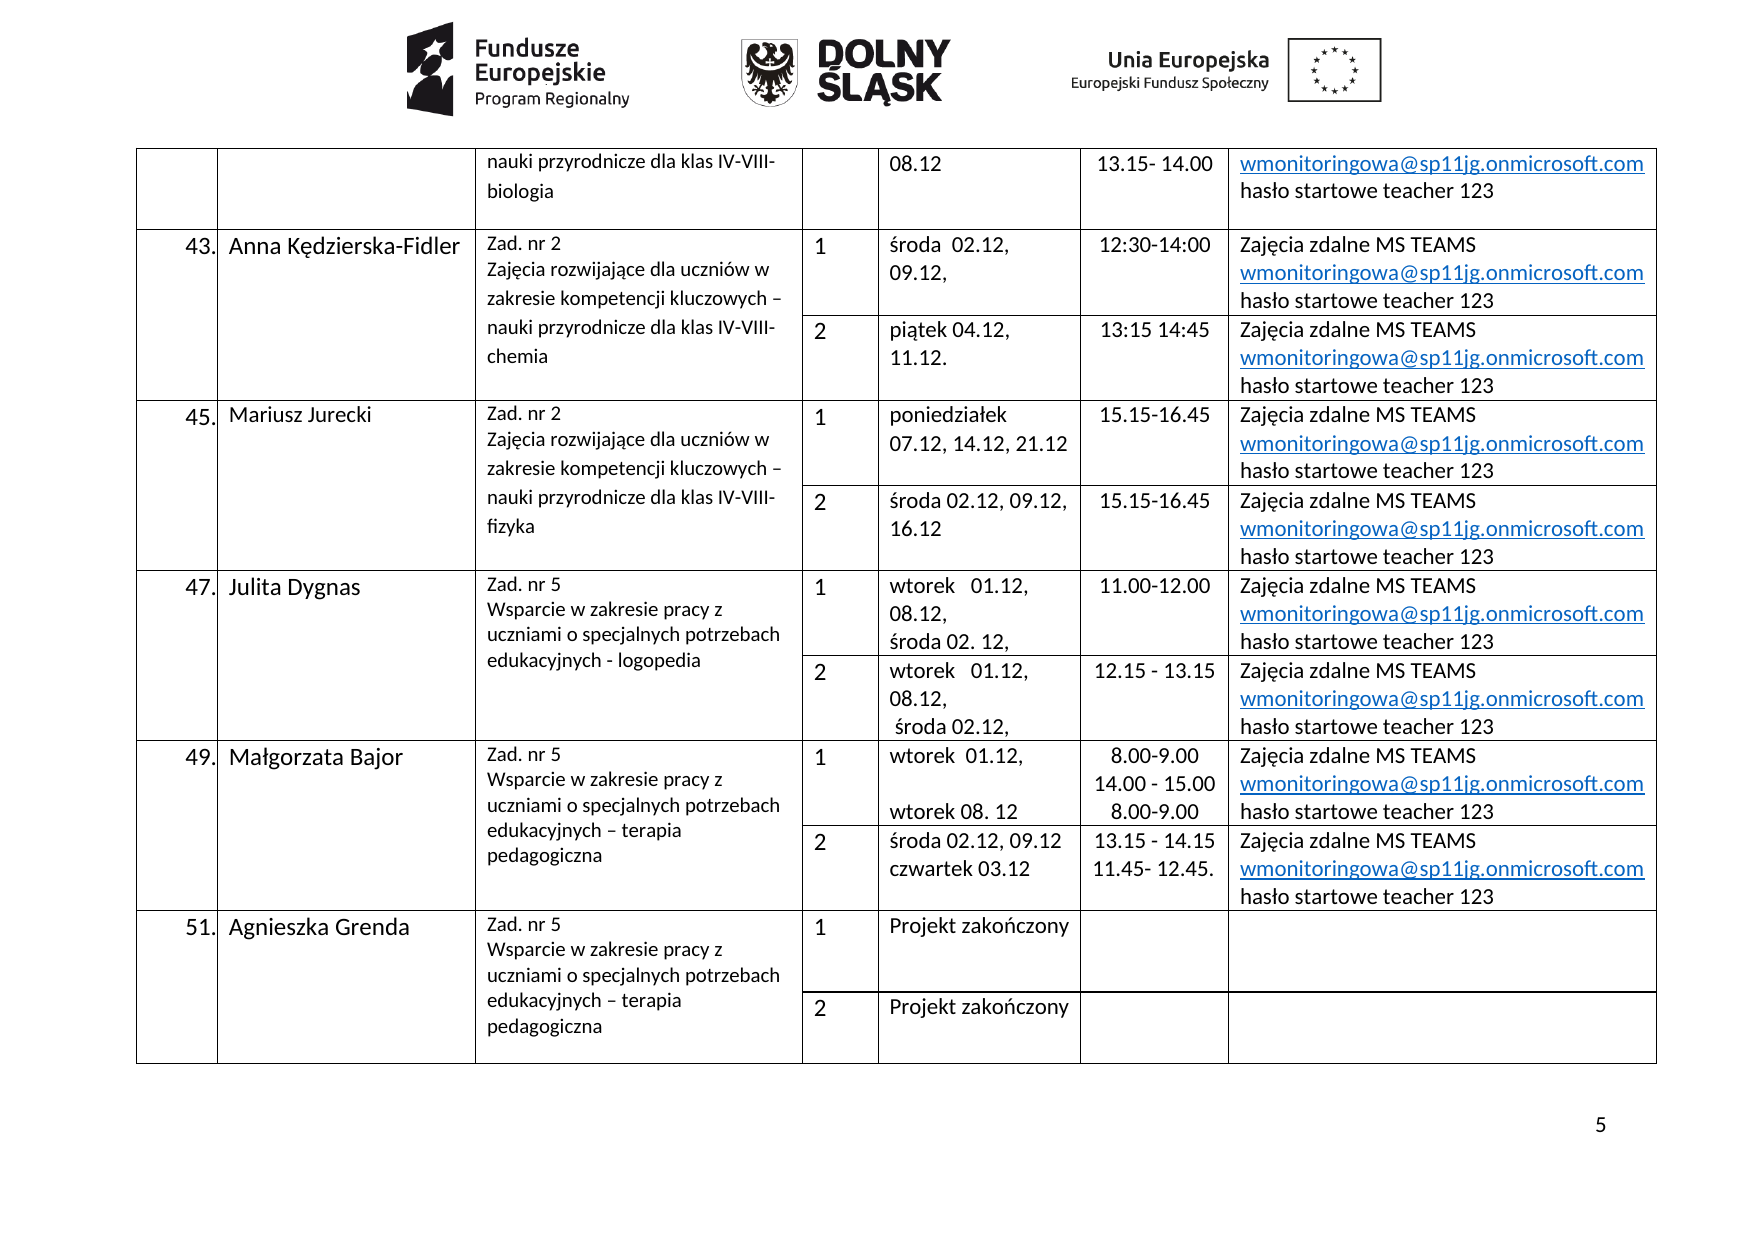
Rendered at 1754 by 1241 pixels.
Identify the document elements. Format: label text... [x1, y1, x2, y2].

table_cell Agnieszka Grenda [218, 911, 475, 1063]
table_cell piątek 04.12, 11.12. [879, 316, 1080, 399]
table_cell Zajęcia zdalne MS TEAMS wmonitoringowa@sp11jg.onmicrosoft.com hasło startowe teacher 123 [1229, 486, 1656, 570]
table_cell [1081, 911, 1228, 991]
table_cell 8.00-9.00 14.00 - 15.00 8.00-9.00 [1081, 741, 1228, 825]
table_cell 2 [803, 656, 878, 740]
table_cell [137, 571, 217, 740]
table_cell Zad. nr 5 Wsparcie w zakresie pracy z uczniami o specjalnych potrzebach edukacyjnych - logopedia [476, 571, 802, 740]
table_cell 1 [803, 741, 878, 825]
table_cell poniedziałek 07.12, 14.12, 21.12 [879, 401, 1080, 485]
table_cell środa 02.12, 09.12 czwartek 03.12 [879, 826, 1080, 910]
table_cell 2 [803, 826, 878, 910]
table_cell 13.15- 14.45 13.15- 14.00 [1081, 149, 1228, 229]
table_cell 1 [803, 230, 878, 314]
table_cell [1229, 993, 1656, 1063]
table_cell 1 [803, 911, 878, 991]
table_cell Zajęcia zdalne MS TEAMS wmonitoringowa@sp11jg.onmicrosoft.com hasło startowe teacher 123 [1229, 401, 1656, 485]
table_cell Zajęcia zdalne MS TEAMS wmonitoringowa@sp11jg.onmicrosoft.com hasło startowe teacher 123 [1229, 571, 1656, 655]
table_cell 13.15 - 14.15 11.45- 12.45. [1081, 826, 1228, 910]
table_cell Małgorzata Bajor [218, 741, 475, 910]
table_cell 2 [803, 486, 878, 570]
table_cell 1 [803, 571, 878, 655]
table_cell Zad. nr 2 Zajęcia rozwijające dla uczniów w zakresie kompetencji kluczowych – nauki przyrodnicze dla klas IV-VIII- chemia [476, 230, 802, 399]
table_cell Zad. nr 5 Wsparcie w zakresie pracy z uczniami o specjalnych potrzebach edukacyjnych – terapia pedagogiczna [476, 911, 802, 1063]
table_cell wtorek 01.12, 08.12 [879, 149, 1080, 229]
table_cell środa 02.12, 09.12, [879, 230, 1080, 314]
table_cell Julita Dygnas [218, 571, 475, 740]
table_cell wtorek 01.12, wtorek 08. 12 [879, 741, 1080, 825]
table_cell [137, 230, 217, 399]
table_cell Zajęcia zdalne MS TEAMS wmonitoringowa@sp11jg.onmicrosoft.com hasło startowe teacher 123 [1229, 316, 1656, 399]
table_cell 12:30-14:00 [1081, 230, 1228, 314]
picture [387, 17, 1405, 122]
table_cell Zajęcia zdalne MS TEAMS wmonitoringowa@sp11jg.onmicrosoft.com hasło startowe teacher 123 [1229, 656, 1656, 740]
table_cell wtorek 01.12, 08.12, środa 02.12, [879, 656, 1080, 740]
table_cell [1229, 911, 1656, 991]
table_cell Projekt zakończony [879, 911, 1080, 991]
table_cell 13:15 14:45 [1081, 316, 1228, 399]
table_cell Zad. nr 2 Zajęcia rozwijające dla uczniów w zakresie kompetencji kluczowych – nauki przyrodnicze dla klas IV-VIII- fizyka [476, 401, 802, 570]
table_cell 2 [803, 316, 878, 399]
table_cell wtorek 01.12, 08.12, środa 02. 12, [879, 571, 1080, 655]
table_cell [137, 911, 217, 1063]
table_cell Zajęcia zdalne MS TEAMS wmonitoringowa@sp11jg.onmicrosoft.com hasło startowe teacher 123 [1229, 826, 1656, 910]
table_cell Projekt zakończony [879, 993, 1080, 1063]
table_cell 2 [803, 149, 878, 229]
table_cell środa 02.12, 09.12, 16.12 [879, 486, 1080, 570]
table_cell 1 [803, 401, 878, 485]
table_cell [137, 741, 217, 910]
table_cell 11.00-12.00 [1081, 571, 1228, 655]
table_cell Zajęcia zdalne MS TEAMS wmonitoringowa@sp11jg.onmicrosoft.com hasło startowe teacher 123 [1229, 149, 1656, 229]
table_cell Mariusz Jurecki [218, 401, 475, 570]
table_cell 12.15 - 13.15 [1081, 656, 1228, 740]
table_cell Zad. nr 5 Wsparcie w zakresie pracy z uczniami o specjalnych potrzebach edukacyjnych – terapia pedagogiczna [476, 741, 802, 910]
table_cell Anna Kędzierska-Fidler [218, 230, 475, 399]
table_cell 2 [803, 993, 878, 1063]
table_cell Zajęcia zdalne MS TEAMS wmonitoringowa@sp11jg.onmicrosoft.com hasło startowe teacher 123 [1229, 230, 1656, 314]
table_cell 15.15-16.45 [1081, 401, 1228, 485]
table_cell 15.15-16.45 [1081, 486, 1228, 570]
table_cell [1081, 993, 1228, 1063]
table_cell [137, 401, 217, 570]
table_cell Zajęcia zdalne MS TEAMS wmonitoringowa@sp11jg.onmicrosoft.com hasło startowe teacher 123 [1229, 741, 1656, 825]
